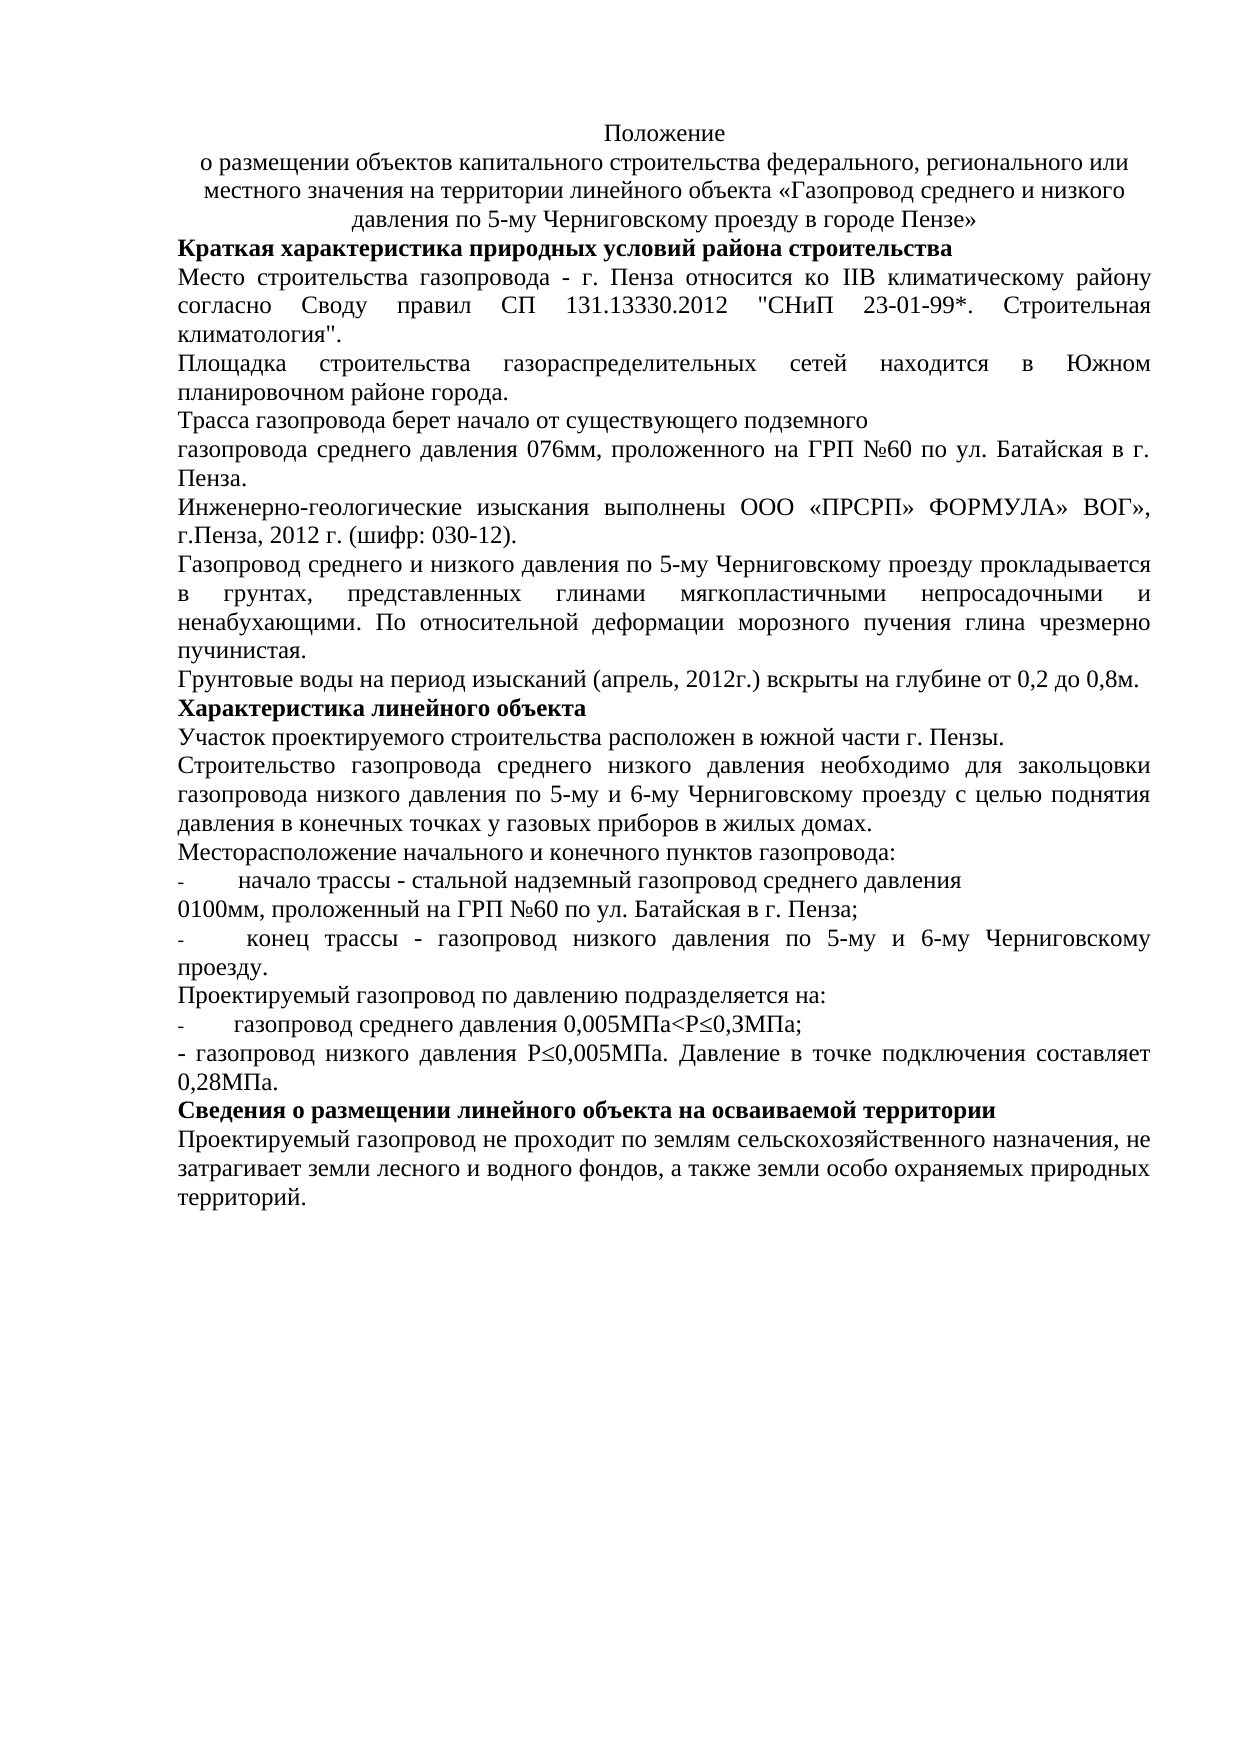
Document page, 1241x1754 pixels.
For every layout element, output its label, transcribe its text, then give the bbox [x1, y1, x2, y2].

text Проектируемый газопровод по давлению подразделяется на: [177, 981, 1152, 1009]
text Характеристика линейного объекта [177, 693, 1152, 722]
text Место строительства газопровода - г. Пенза относится ко IIB климатическому району согласно Своду правил СП 131.13330.2012 "СНиП 23-01-99*. Строительная климатология". [177, 262, 1152, 348]
text Трасса газопровода берет начало от существующего подземного [177, 406, 1152, 434]
list начало трассы - стальной надземный газопровод среднего давления [177, 866, 1152, 894]
list газопровод среднего давления 0,005МПа<Р≤0,ЗМПа; [177, 1009, 1152, 1038]
text Участок проектируемого строительства расположен в южной части г. Пензы. [177, 722, 1152, 751]
text Положение [177, 118, 1152, 147]
text Месторасположение начального и конечного пунктов газопровода: [177, 837, 1152, 866]
text Проектируемый газопровод не проходит по землям сельскохозяйственного назначения, не затрагивает земли лесного и водного фондов, а также земли особо охраняемых природных территорий. [177, 1124, 1152, 1211]
text Площадка строительства газораспределительных сетей находится в Южном планировочном районе города. [177, 348, 1152, 406]
list конец трассы - газопровод низкого давления по 5-му и 6-му Черниговскому проезду. [177, 923, 1152, 981]
text - газопровод низкого давления Р≤0,005МПа. Давление в точке подключения составляет 0,28МПа. [177, 1038, 1152, 1096]
text Газопровод среднего и низкого давления по 5-му Черниговскому проезду прокладывается в грунтах, представленных глинами мягкопластичными непросадочными и ненабухающими. По относительной деформации морозного пучения глина чрезмерно пучинистая. [177, 549, 1152, 664]
text газопровода среднего давления 076мм, проложенного на ГРП №60 по ул. Батайская в г. Пенза. [177, 434, 1152, 492]
text о размещении объектов капитального строительства федерального, регионального или местного значения на территории линейного объекта «Газопровод среднего и низкого давления по 5-му Черниговскому проезду в городе Пензе» [177, 147, 1152, 233]
text Сведения о размещении линейного объекта на осваиваемой территории [177, 1096, 1152, 1124]
text Грунтовые воды на период изысканий (апрель, 2012г.) вскрыты на глубине от 0,2 до 0,8м. [177, 664, 1152, 693]
text Краткая характеристика природных условий района строительства [177, 233, 1152, 262]
text Строительство газопровода среднего низкого давления необходимо для закольцовки газопровода низкого давления по 5-му и 6-му Черниговскому проезду с целью поднятия давления в конечных точках у газовых приборов в жилых домах. [177, 751, 1152, 837]
text 0100мм, проложенный на ГРП №60 по ул. Батайская в г. Пенза; [177, 894, 1152, 923]
text Инженерно-геологические изыскания выполнены ООО «ПРСРП» ФОРМУЛА» ВОГ», г.Пенза, 2012 г. (шифр: 030-12). [177, 492, 1152, 549]
